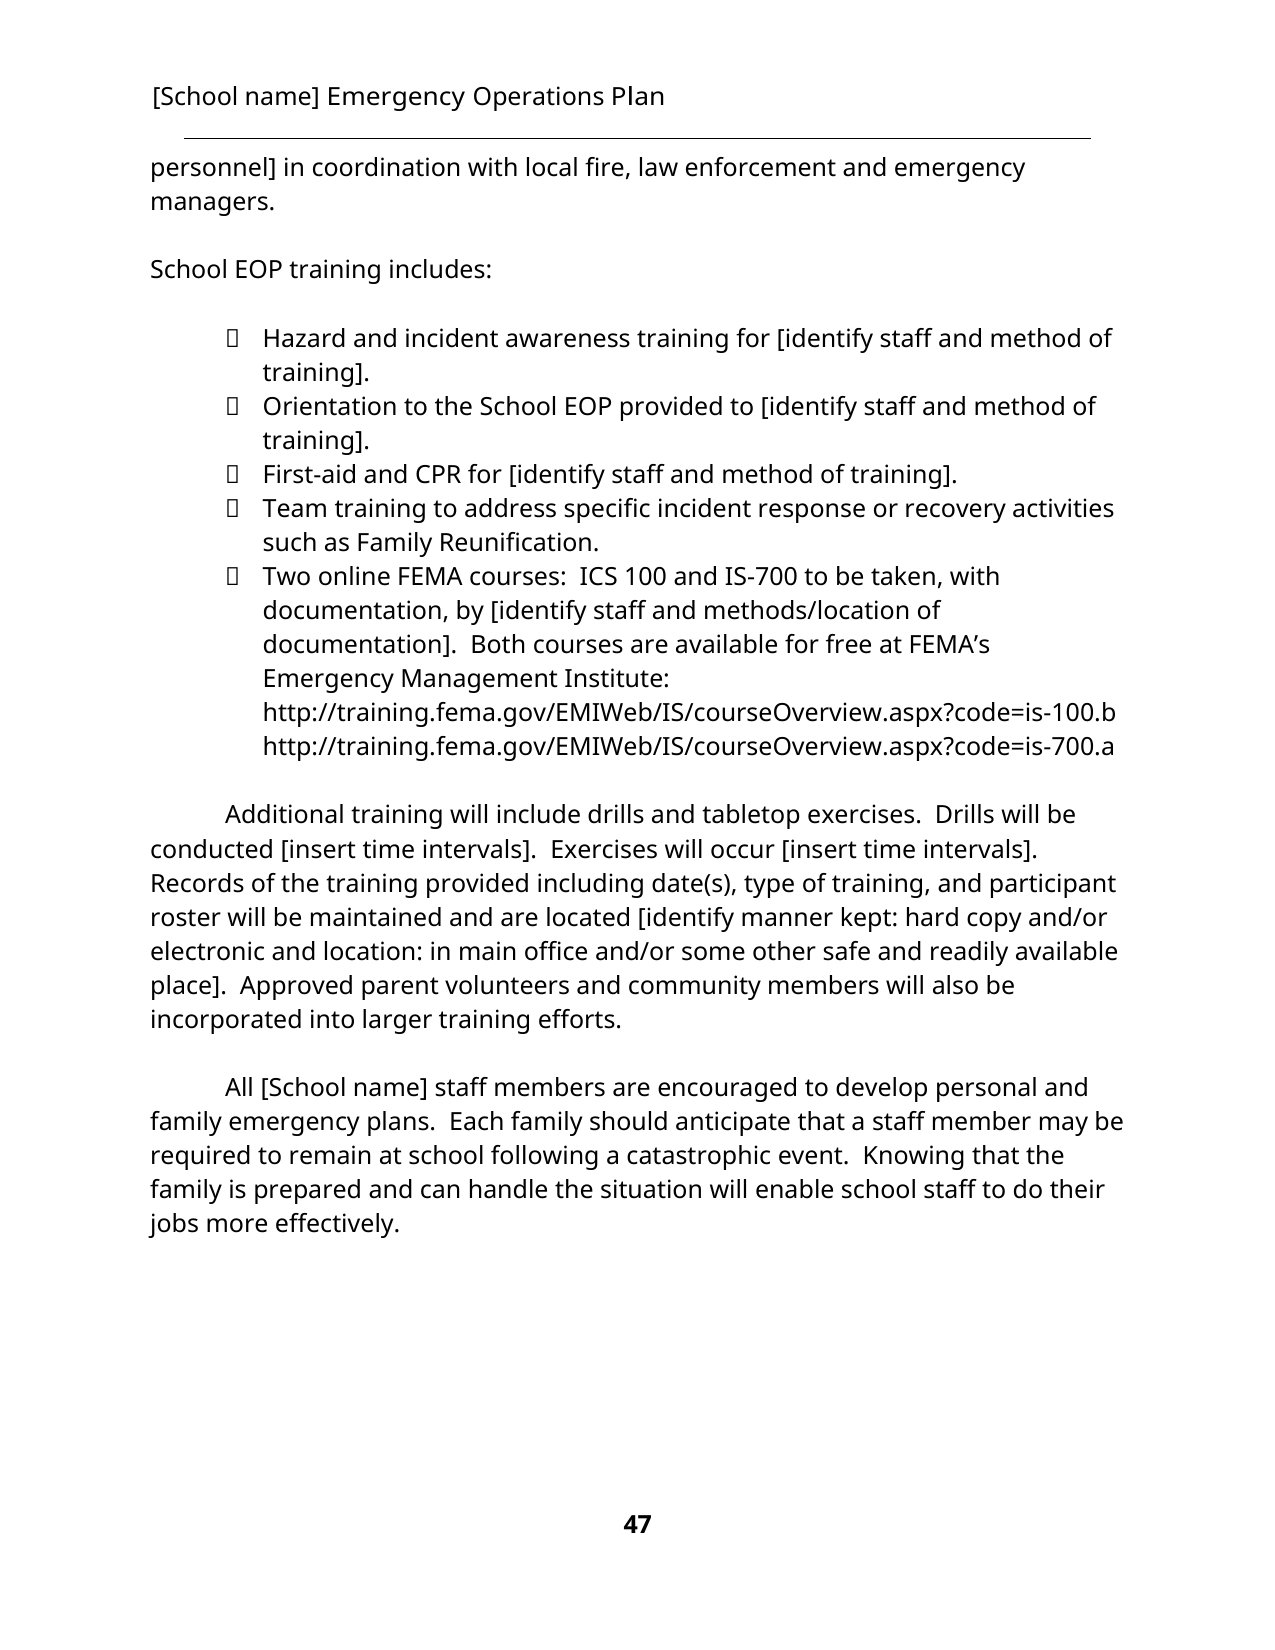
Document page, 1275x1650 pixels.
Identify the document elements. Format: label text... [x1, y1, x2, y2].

text  Two online FEMA courses: ICS 100 and IS-700 to be taken, with documentation, by [identify staff and methods/location of documentation]. Both courses are available for free at FEMA’s Emergency Management Institute: http://training.fema.gov/EMIWeb/IS/courseOverview.aspx?code=is-100.b http://training.fema.gov/EMIWeb/IS/courseOverview.aspx?code=is-700.a [225, 559, 1125, 763]
text  First-aid and CPR for [identify staff and method of training]. [225, 457, 1125, 491]
text  Hazard and incident awareness training for [identify staff and method of training]. [225, 320, 1125, 388]
text  Orientation to the School EOP provided to [identify staff and method of training]. [225, 388, 1125, 457]
text  Team training to address specific incident response or recovery activities such as Family Reunification. [225, 491, 1125, 559]
text School EOP training includes: [150, 252, 1125, 286]
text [150, 150, 1125, 218]
text All [School name] staff members are encouraged to develop personal and family emergency plans. Each family should anticipate that a staff member may be required to remain at school following a catastrophic event. Knowing that the family is prepared and can handle the situation will enable school staff to do their jobs more effectively. [150, 1070, 1125, 1240]
text Additional training will include drills and tabletop exercises. Drills will be conducted [insert time intervals]. Exercises will occur [insert time intervals]. Records of the training provided including date(s), type of training, and participant roster will be maintained and are located [identify manner kept: hard copy and/or electronic and location: in main office and/or some other safe and readily available place]. Approved parent volunteers and community members will also be incorporated into larger training efforts. [150, 797, 1125, 1036]
